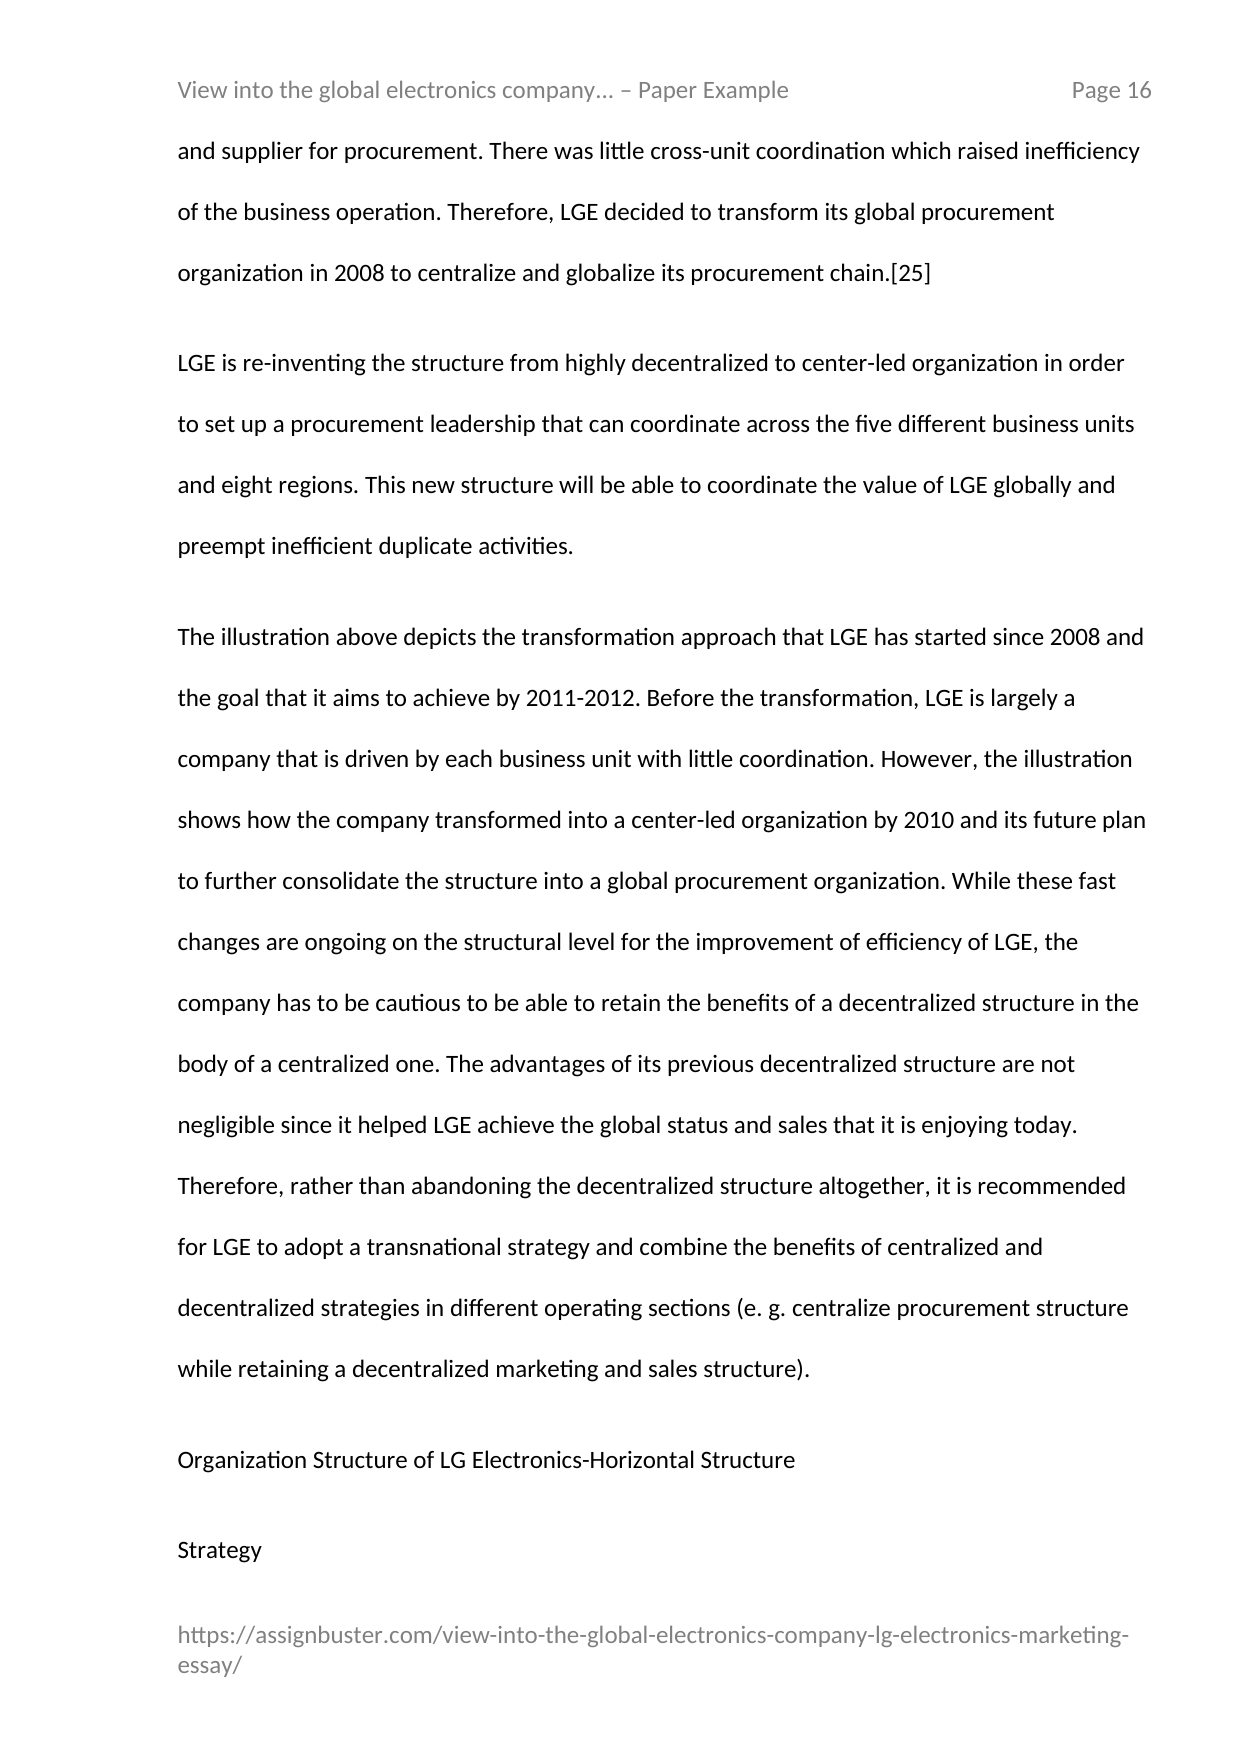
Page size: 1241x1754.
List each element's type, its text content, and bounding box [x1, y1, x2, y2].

text Organization Structure of LG Electronics-Horizontal Structure [177, 1444, 1152, 1474]
text The illustration above depicts the transformation approach that LGE has started since 2008 and the goal that it aims to achieve by 2011-2012. Before the transformation, LGE is largely a company that is driven by each business unit with little coordination. However, the illustration shows how the company transformed into a center-led organization by 2010 and its future plan to further consolidate the structure into a global procurement organization. While these fast changes are ongoing on the structural level for the improvement of efficiency of LGE, the company has to be cautious to be able to retain the benefits of a decentralized structure in the body of a centralized one. The advantages of its previous decentralized structure are not negligible since it helped LGE achieve the global status and sales that it is enjoying today. Therefore, rather than abandoning the decentralized structure altogether, it is recommended for LGE to adopt a transnational strategy and combine the benefits of centralized and decentralized strategies in different operating sections (e. g. centralize procurement structure while retaining a decentralized marketing and sales structure). [177, 621, 1152, 1384]
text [177, 135, 1152, 287]
text Strategy [177, 1534, 1152, 1565]
text LGE is re-inventing the structure from highly decentralized to center-led organization in order to set up a procurement leadership that can coordinate across the five different business units and eight regions. This new structure will be able to coordinate the value of LGE globally and preempt inefficient duplicate activities. [177, 347, 1152, 561]
